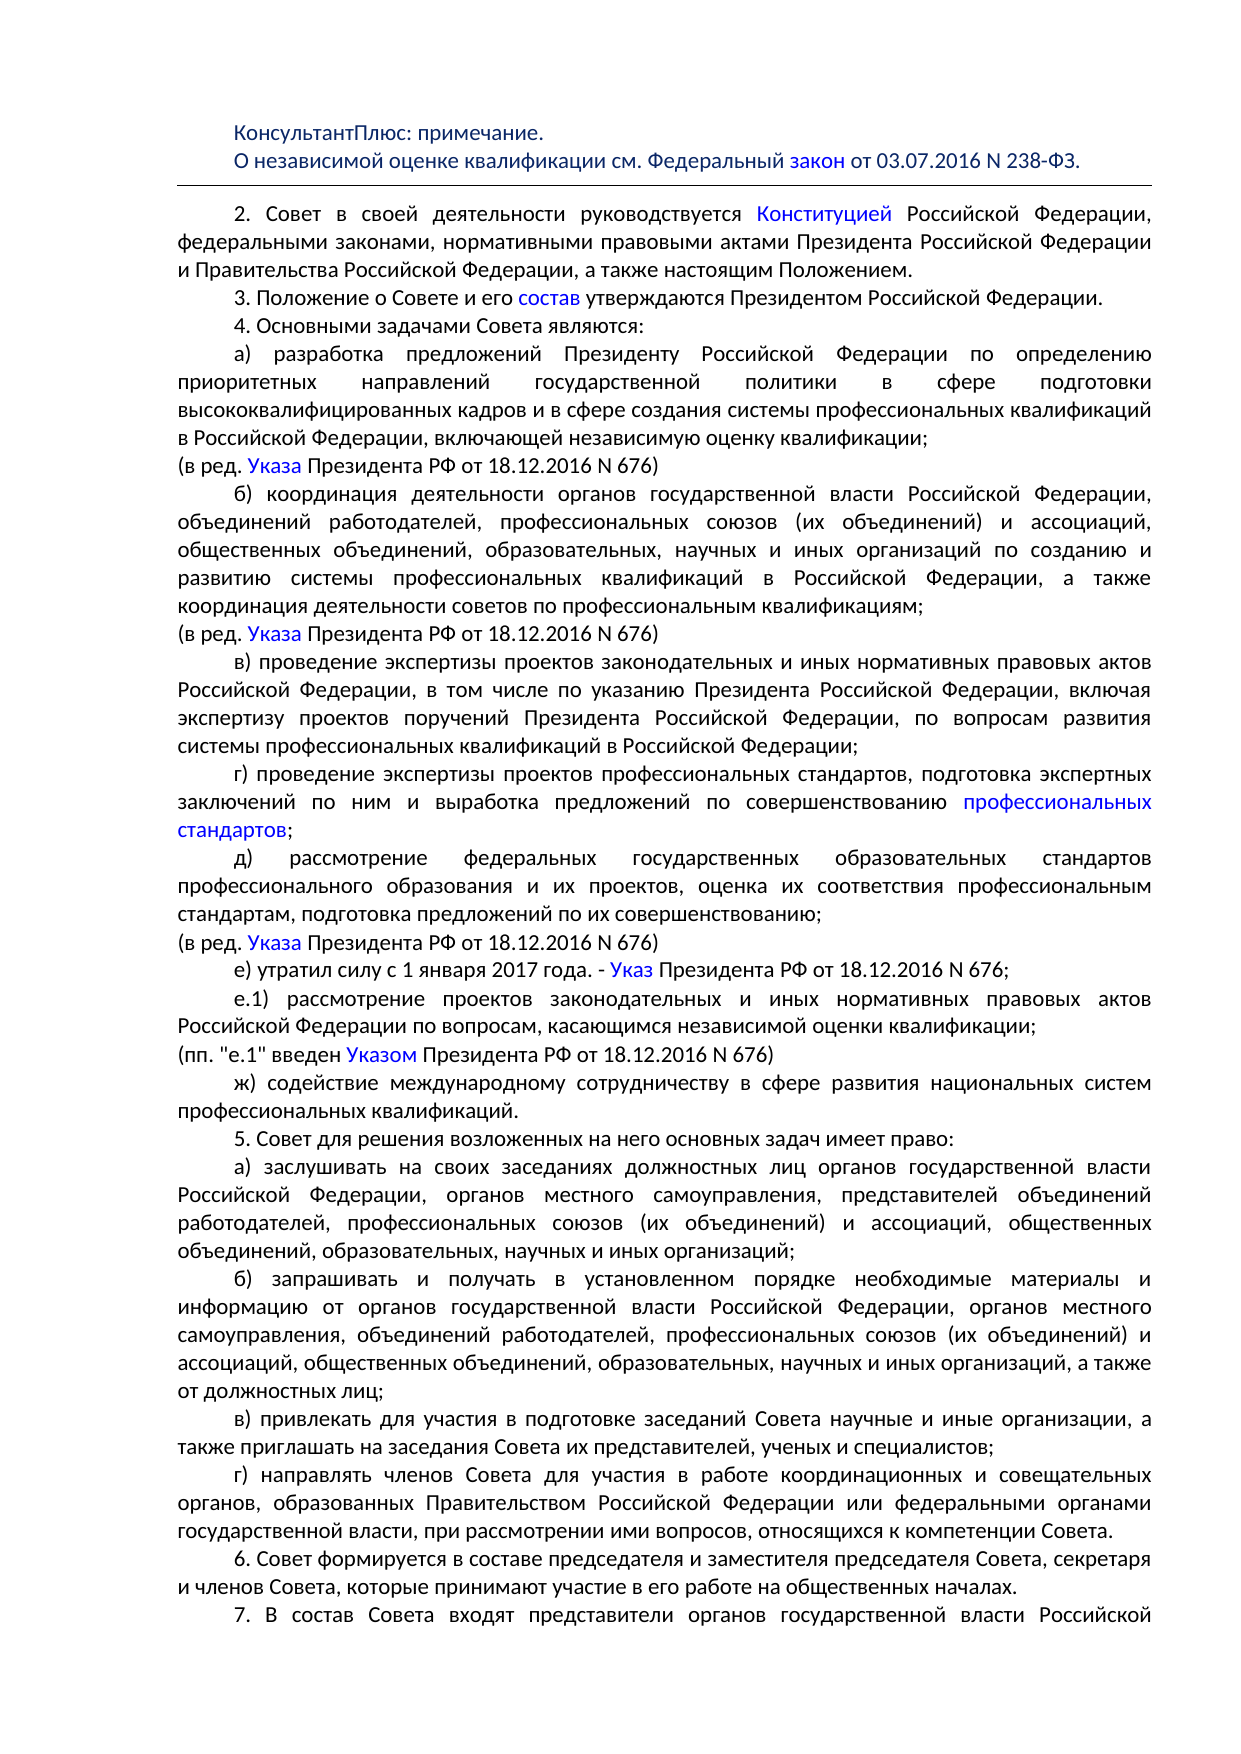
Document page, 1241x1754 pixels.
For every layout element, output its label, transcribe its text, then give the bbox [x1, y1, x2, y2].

text б) запрашивать и получать в установленном порядке необходимые материалы и информацию от органов государственной власти Российской Федерации, органов местного самоуправления, объединений работодателей, профессиональных союзов (их объединений) и ассоциаций, общественных объединений, образовательных, научных и иных организаций, а также от должностных лиц; [177, 1264, 1152, 1404]
text 3. Положение о Совете и его состав утверждаются Президентом Российской Федерации. [177, 283, 1152, 311]
text б) координация деятельности органов государственной власти Российской Федерации, объединений работодателей, профессиональных союзов (их объединений) и ассоциаций, общественных объединений, образовательных, научных и иных организаций по созданию и развитию системы профессиональных квалификаций в Российской Федерации, а также координация деятельности советов по профессиональным квалификациям; [177, 479, 1152, 619]
text в) проведение экспертизы проектов законодательных и иных нормативных правовых актов Российской Федерации, в том числе по указанию Президента Российской Федерации, включая экспертизу проектов поручений Президента Российской Федерации, по вопросам развития системы профессиональных квалификаций в Российской Федерации; [177, 647, 1152, 759]
text (в ред. Указа Президента РФ от 18.12.2016 N 676) [177, 928, 1152, 956]
text (пп. "е.1" введен Указом Президента РФ от 18.12.2016 N 676) [177, 1040, 1152, 1068]
text г) проведение экспертизы проектов профессиональных стандартов, подготовка экспертных заключений по ним и выработка предложений по совершенствованию профессиональных стандартов; [177, 759, 1152, 843]
text КонсультантПлюс: примечание. [177, 118, 1152, 146]
text 5. Совет для решения возложенных на него основных задач имеет право: [177, 1124, 1152, 1152]
text е.1) рассмотрение проектов законодательных и иных нормативных правовых актов Российской Федерации по вопросам, касающимся независимой оценки квалификации; [177, 984, 1152, 1040]
text 4. Основными задачами Совета являются: [177, 311, 1152, 339]
text 2. Совет в своей деятельности руководствуется Конституцией Российской Федерации, федеральными законами, нормативными правовыми актами Президента Российской Федерации и Правительства Российской Федерации, а также настоящим Положением. [177, 199, 1152, 283]
text д) рассмотрение федеральных государственных образовательных стандартов профессионального образования и их проектов, оценка их соответствия профессиональным стандартам, подготовка предложений по их совершенствованию; [177, 843, 1152, 928]
text а) заслушивать на своих заседаниях должностных лиц органов государственной власти Российской Федерации, органов местного самоуправления, представителей объединений работодателей, профессиональных союзов (их объединений) и ассоциаций, общественных объединений, образовательных, научных и иных организаций; [177, 1152, 1152, 1264]
text а) разработка предложений Президенту Российской Федерации по определению приоритетных направлений государственной политики в сфере подготовки высококвалифицированных кадров и в сфере создания системы профессиональных квалификаций в Российской Федерации, включающей независимую оценку квалификации; [177, 339, 1152, 451]
text е) утратил силу с 1 января 2017 года. - Указ Президента РФ от 18.12.2016 N 676; [177, 956, 1152, 984]
text г) направлять членов Совета для участия в работе координационных и совещательных органов, образованных Правительством Российской Федерации или федеральными органами государственной власти, при рассмотрении ими вопросов, относящихся к компетенции Совета. [177, 1460, 1152, 1544]
text ж) содействие международному сотрудничеству в сфере развития национальных систем профессиональных квалификаций. [177, 1068, 1152, 1124]
text (в ред. Указа Президента РФ от 18.12.2016 N 676) [177, 619, 1152, 647]
text О независимой оценке квалификации см. Федеральный закон от 03.07.2016 N 238-ФЗ. [177, 146, 1152, 174]
text 6. Совет формируется в составе председателя и заместителя председателя Совета, секретаря и членов Совета, которые принимают участие в его работе на общественных началах. [177, 1544, 1152, 1600]
text в) привлекать для участия в подготовке заседаний Совета научные и иные организации, а также приглашать на заседания Совета их представителей, ученых и специалистов; [177, 1404, 1152, 1460]
text (в ред. Указа Президента РФ от 18.12.2016 N 676) [177, 451, 1152, 479]
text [177, 1600, 1152, 1628]
